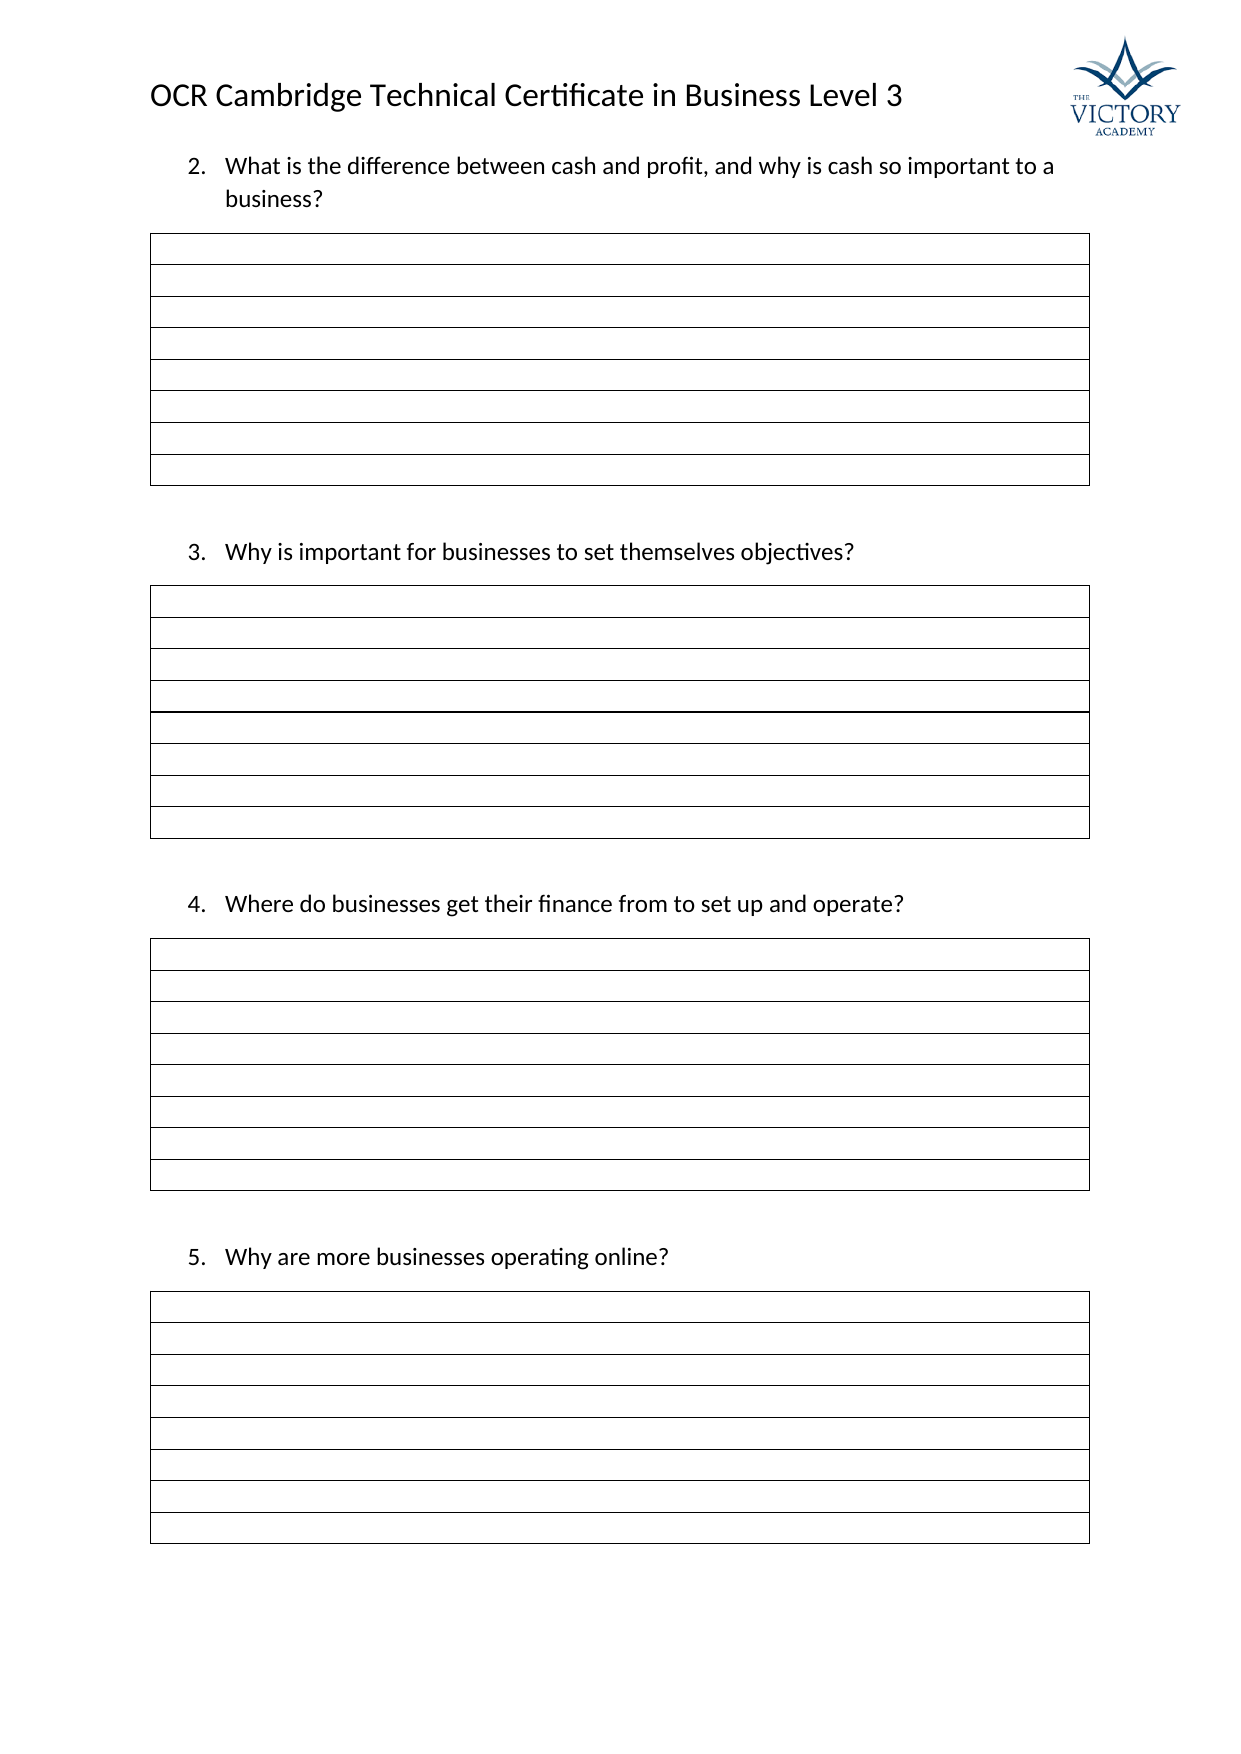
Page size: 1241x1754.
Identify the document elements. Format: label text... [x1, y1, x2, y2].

table_cell [151, 744, 1089, 774]
table_cell [151, 265, 1089, 296]
table_cell [151, 1386, 1089, 1417]
table_cell [151, 1160, 1089, 1190]
table_header [151, 234, 1089, 264]
table_cell [151, 1481, 1089, 1512]
table_cell [151, 1034, 1089, 1064]
list What is the difference between cash and profit, and why is cash so important to a business? [187, 150, 1090, 213]
list Where do businesses get their finance from to set up and operate? [187, 888, 1090, 919]
table_cell [151, 1450, 1089, 1480]
table_cell [151, 618, 1089, 648]
table_header [151, 939, 1089, 969]
table_cell [151, 1418, 1089, 1448]
table_cell [151, 649, 1089, 680]
table_cell [151, 423, 1089, 453]
table_cell [151, 391, 1089, 422]
table_cell [151, 971, 1089, 1001]
table_cell [151, 807, 1089, 838]
table_cell [151, 297, 1089, 327]
table_cell [151, 1002, 1089, 1033]
table_cell [151, 1065, 1089, 1096]
table_cell [151, 1355, 1089, 1385]
list Why are more businesses operating online? [187, 1241, 1090, 1272]
picture [1061, 26, 1186, 139]
list Why is important for businesses to set themselves objectives? [187, 536, 1090, 566]
table_cell [151, 455, 1089, 485]
table_header [151, 586, 1089, 617]
table_cell [151, 1513, 1089, 1543]
table_cell [151, 328, 1089, 359]
table_cell [151, 776, 1089, 806]
table_cell [151, 1097, 1089, 1127]
table_cell [151, 713, 1089, 743]
table_cell [151, 1323, 1089, 1354]
table_cell [151, 681, 1089, 711]
table_cell [151, 360, 1089, 390]
table_header [151, 1292, 1089, 1322]
table_cell [151, 1128, 1089, 1159]
